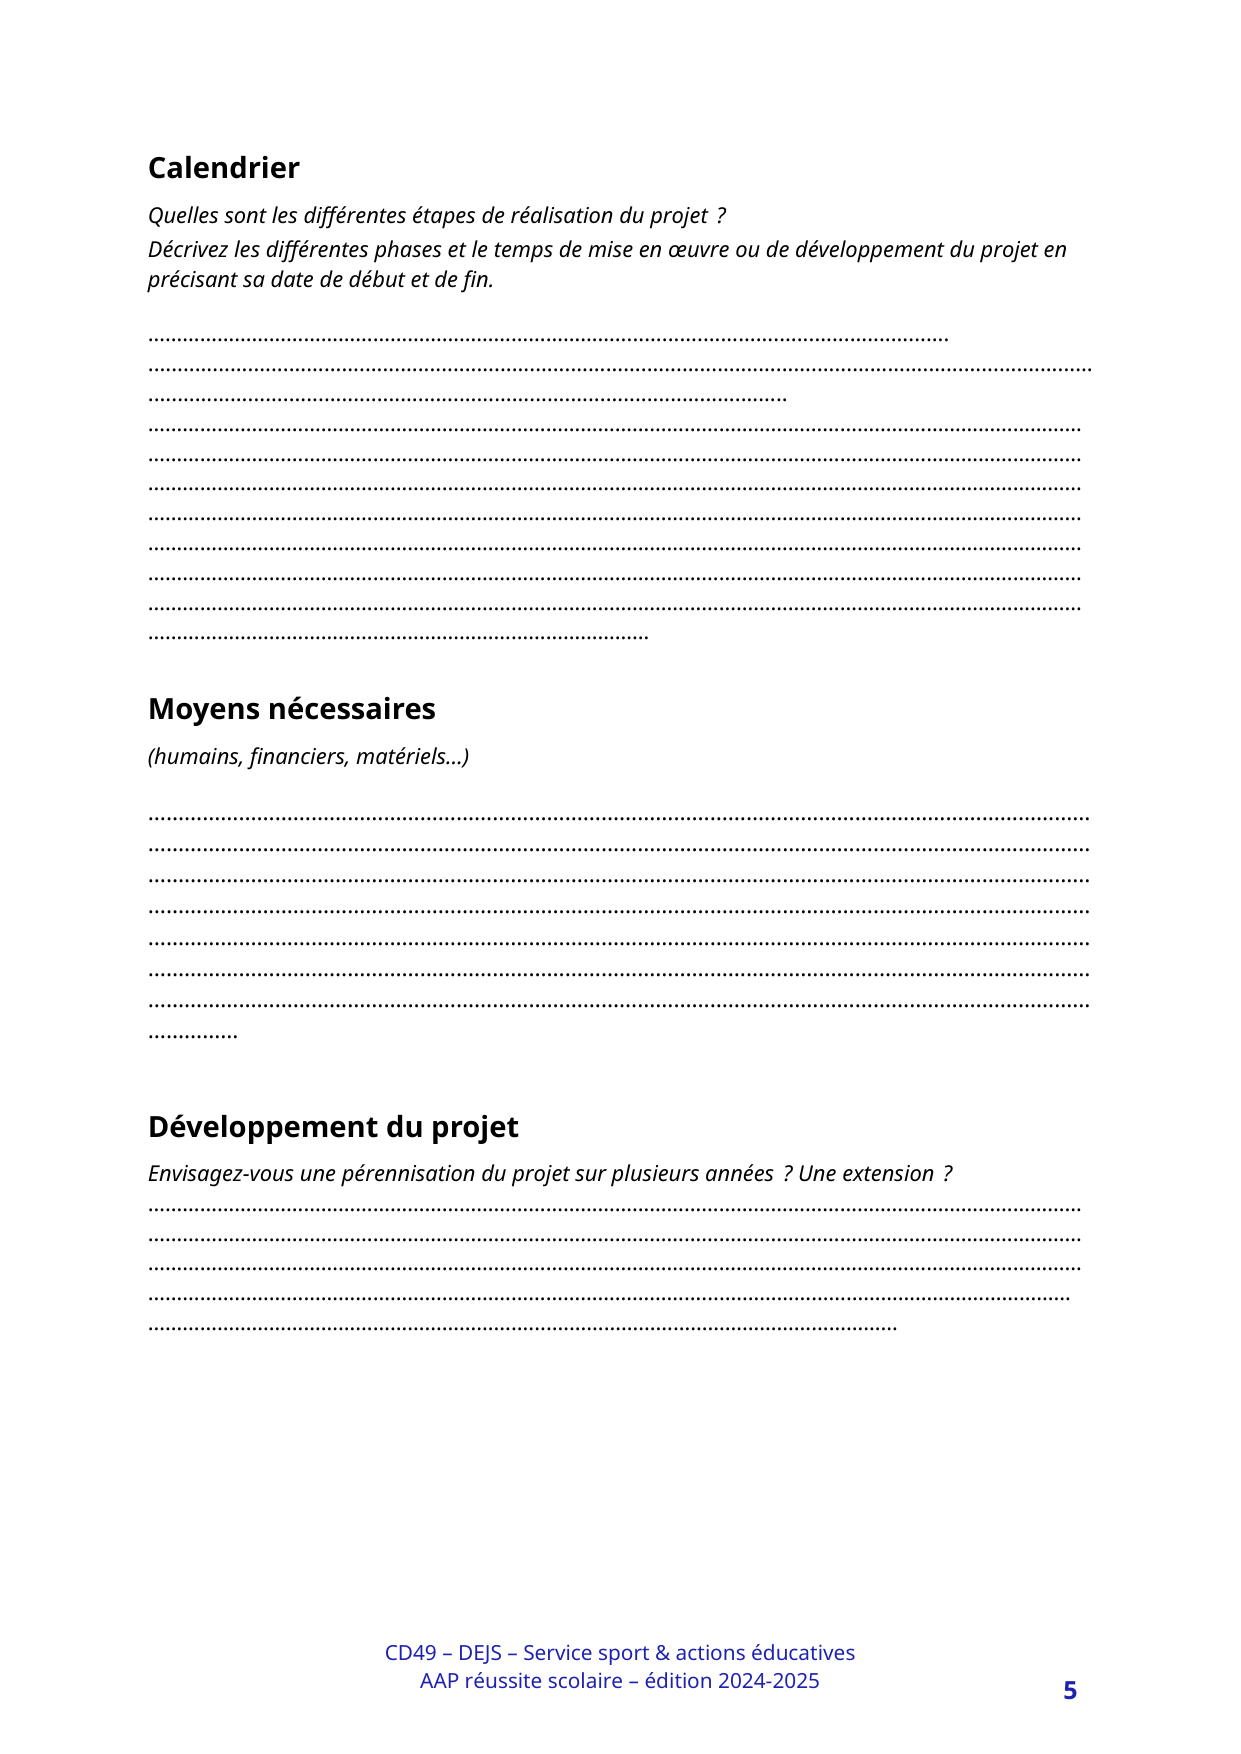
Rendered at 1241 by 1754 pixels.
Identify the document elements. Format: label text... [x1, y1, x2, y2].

subtitle Développement du projet [148, 1106, 1093, 1146]
text Envisagez-vous une pérennisation du projet sur plusieurs années ? Une extension ? ……………………………………………………………………………………………………………………………………………………………………………………………………………………………………………………………………………………………………………………………………………………………………………………………………………………………………………………………………………………………………………………………………....…………………………………………………… [148, 1158, 1093, 1307]
text …………………………………………………………....…………………………………………………… [148, 1307, 1093, 1337]
text ……………………………………………………………………………………………………………………………………………………………………………………………………………………………………………………………………………………………………………………………………………………………………………………………………………………………………………………………………………………………………………………………………………………………………………………………………………………………………………………………………………………………………………………………………………………………………………………………………………………………………………………………………………………………………………………………………………………………………………………………………………………… [148, 795, 1093, 1045]
subtitle Moyens nécessaires [148, 688, 1093, 728]
text ……………………………………………………………………….......................................................................................................................................................................................................................................................................................................................................…………………………………………………………………………………………………………………………………………………………………………………………………………………………………………………………………………………………………………………………………………………………………………………………………………………………………………………………………………………………………………………………………………………………………………………………………………………………………………………………………………………………………………………………………………………………………………………………………………………………………………………………………………………………………………………………………………………………………………………………………………………………………………………………………………………………………………………………… [148, 318, 1093, 646]
subtitle Décrivez les différentes phases et le temps de mise en œuvre ou de développement du projet en précisant sa date de début et de fin. [148, 234, 1093, 293]
subtitle (humains, financiers, matériels…) [148, 741, 1093, 770]
subtitle Calendrier [148, 148, 1093, 187]
subtitle Quelles sont les différentes étapes de réalisation du projet ? [148, 200, 1093, 229]
